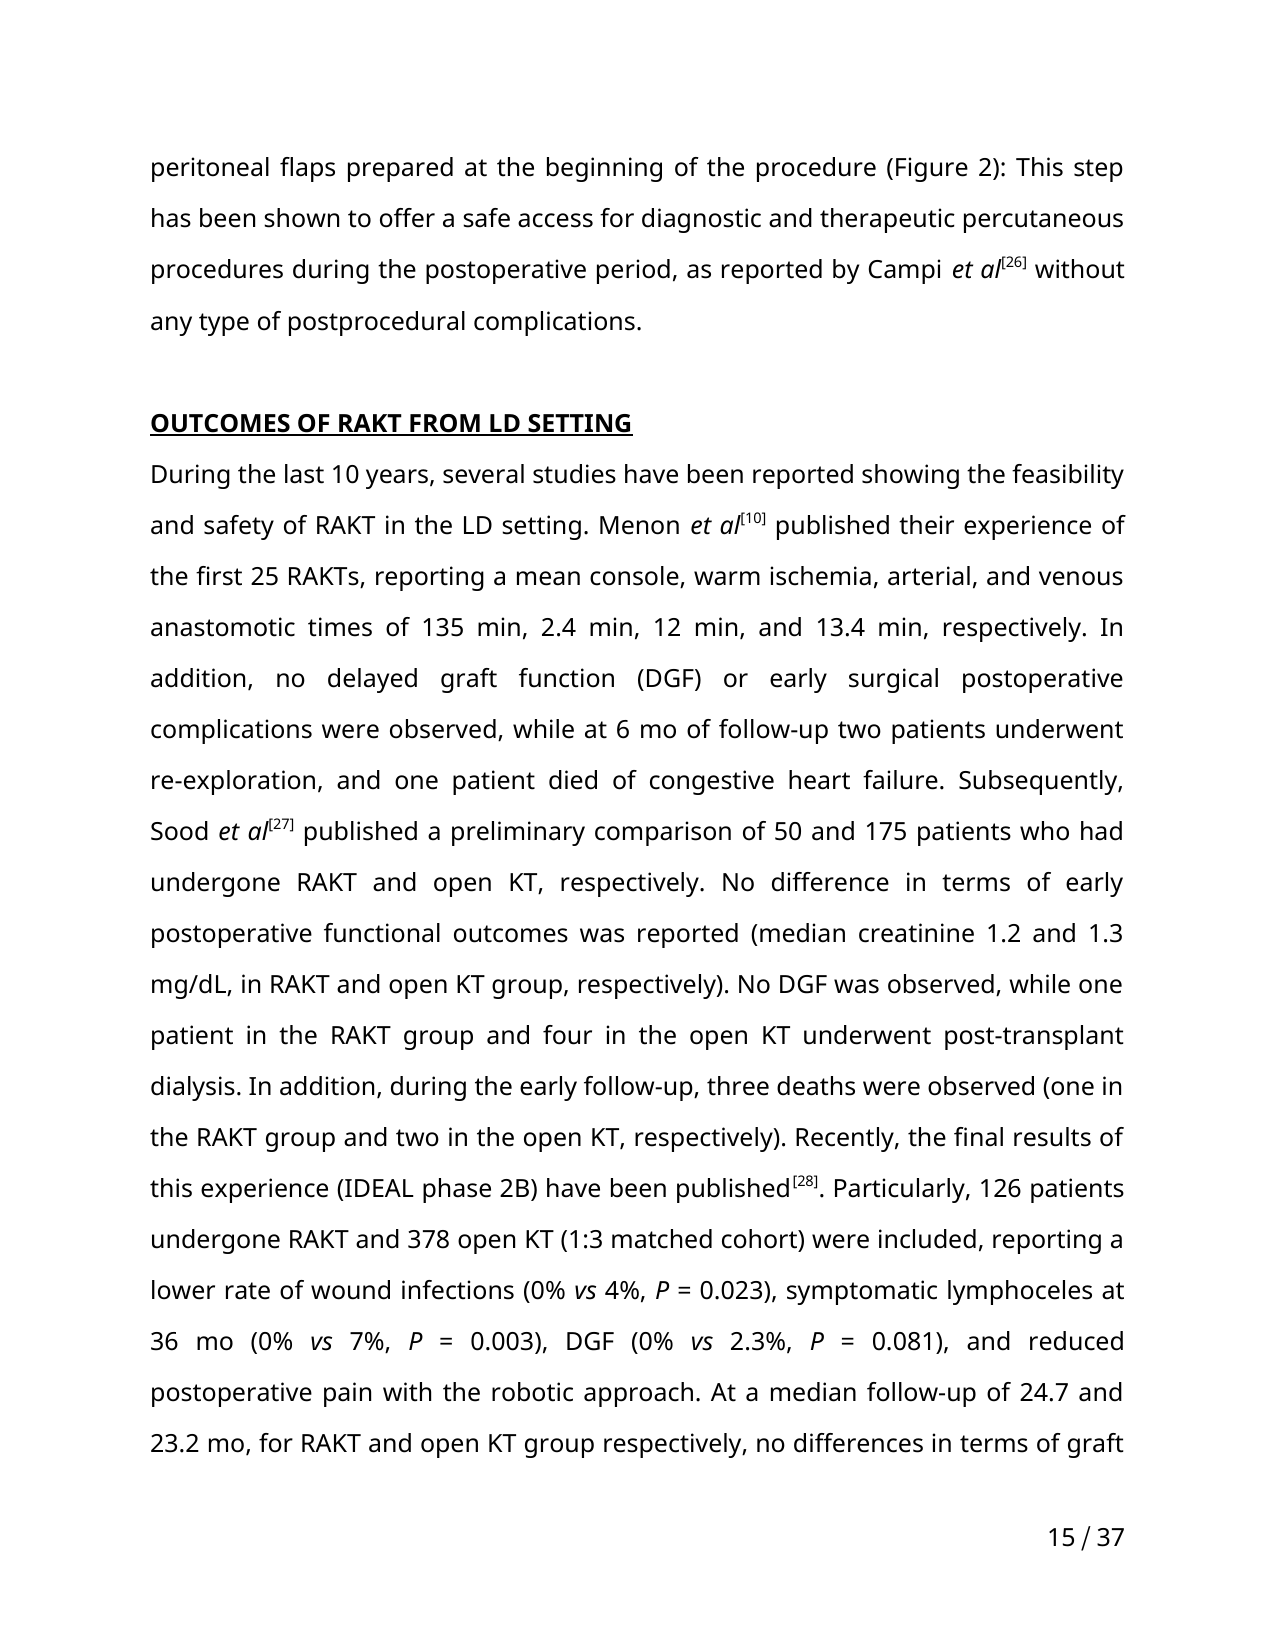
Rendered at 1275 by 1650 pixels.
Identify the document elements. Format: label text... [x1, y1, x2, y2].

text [150, 456, 1125, 1460]
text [150, 150, 1125, 337]
text OUTCOMES OF RAKT FROM LD SETTING [150, 405, 1125, 439]
